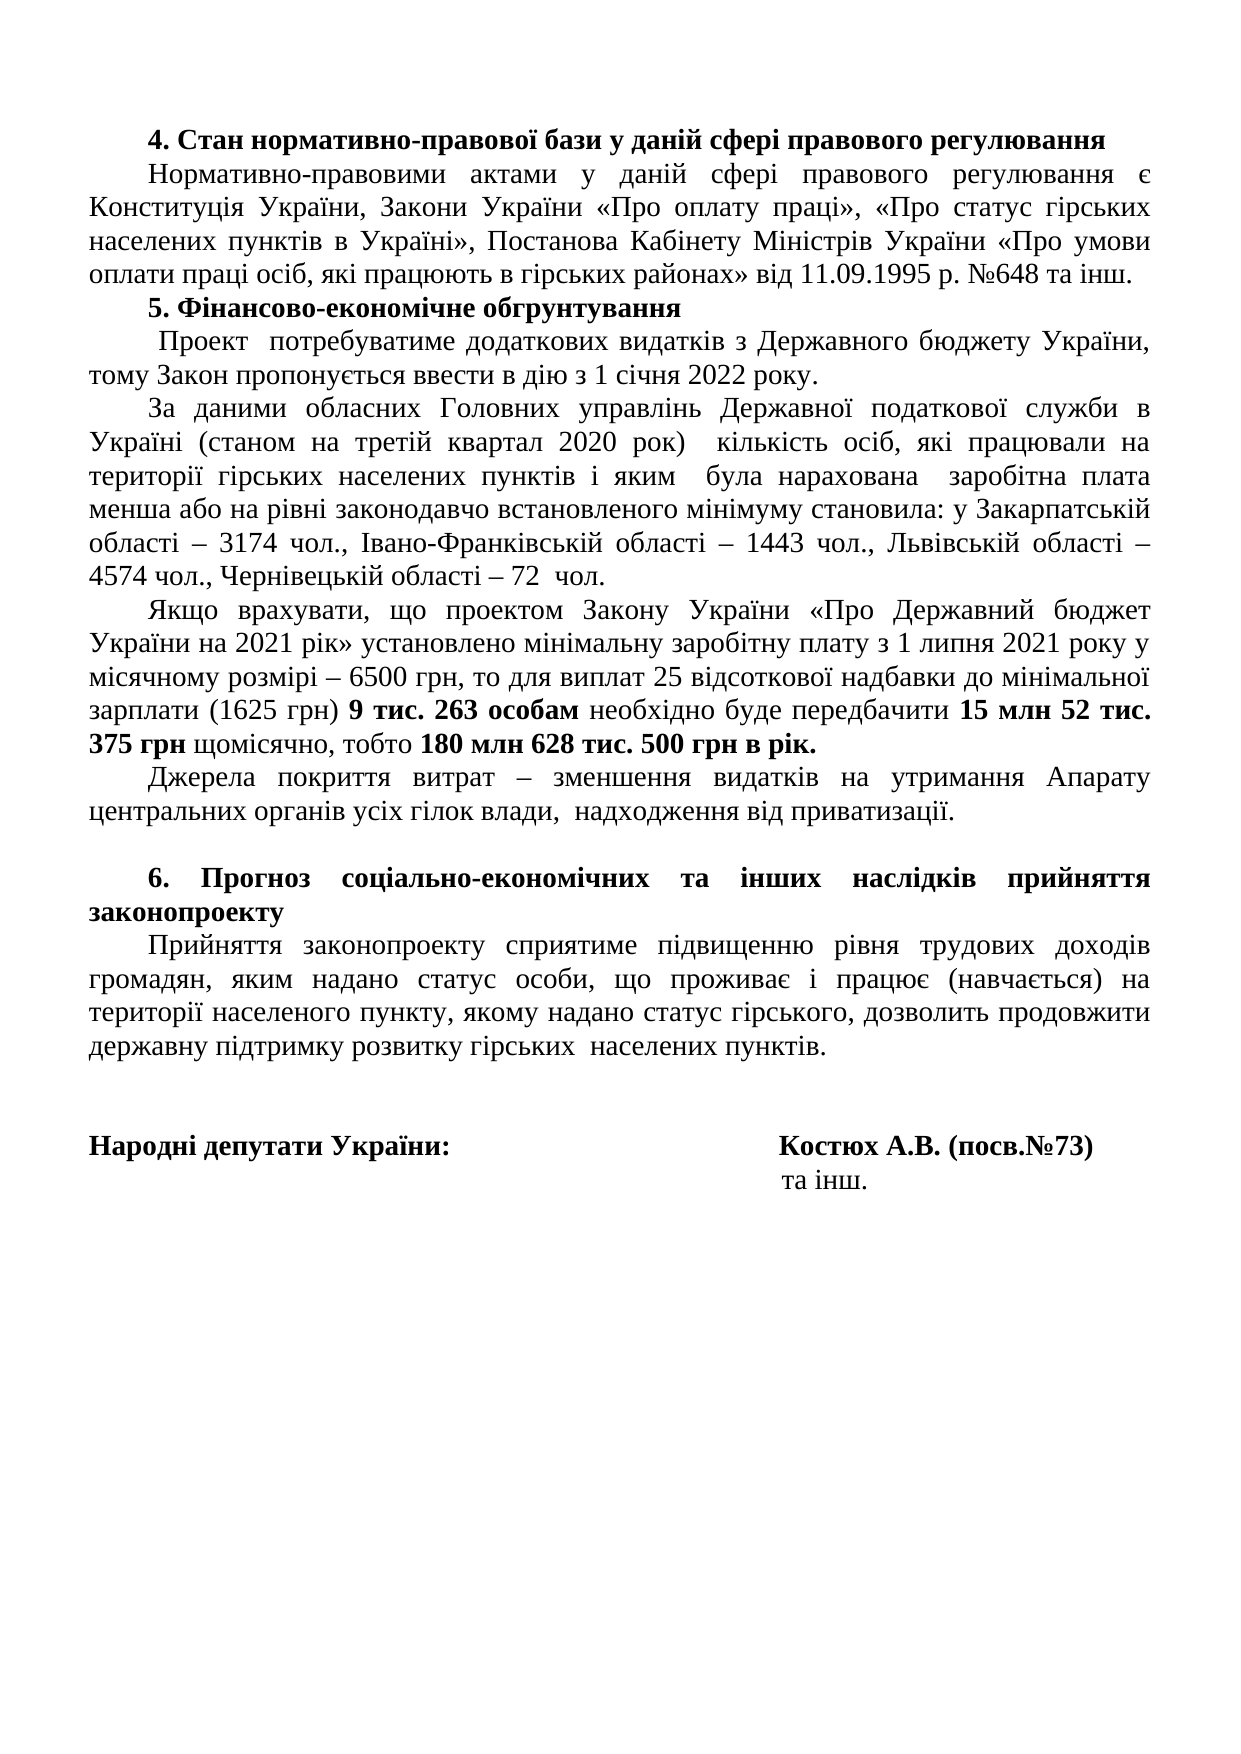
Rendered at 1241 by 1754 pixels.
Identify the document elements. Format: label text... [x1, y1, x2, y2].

text За даними обласних Головних управлінь Державної податкової служби в Україні (станом на третій квартал 2020 рок) кількість осіб, які працювали на території гірських населених пунктів і яким була нарахована заробітна плата менша або на рівні законодавчо встановленого мінімуму становила: у Закарпатській області – 3174 чол., Івано-Франківській області – 1443 чол., Львівській області – 4574 чол., Чернівецькій області – 72 чол. [89, 391, 1152, 592]
text 4. Стан нормативно-правової бази у даній сфері правового регулювання [89, 122, 1152, 156]
text та інш. [89, 1162, 1152, 1196]
text Джерела покриття витрат – зменшення видатків на утримання Апарату центральних органів усіх гілок влади, надходження від приватизації. [89, 759, 1152, 827]
text Прийняття законопроекту сприятиме підвищенню рівня трудових доходів громадян, яким надано статус особи, що проживає і працює (навчається) на території населеного пункту, якому надано статус гірського, дозволить продовжити державну підтримку розвитку гірських населених пунктів. [89, 927, 1152, 1061]
text 5. Фінансово-економічне обгрунтування [89, 290, 1152, 323]
text Проект потребуватиме додаткових видатків з Державного бюджету України, тому Закон пропонується ввести в дію з 1 січня 2022 року. [89, 323, 1152, 391]
text Нормативно-правовими актами у даній сфері правового регулювання є Конституція України, Закони України «Про оплату праці», «Про статус гірських населених пунктів в Україні», Постанова Кабінету Міністрів України «Про умови оплати праці осіб, які працюють в гірських районах» від 11.09.1995 р. №648 та інш. [89, 156, 1152, 290]
text Народні депутати України: Костюх А.В. (посв.№73) [89, 1128, 1152, 1162]
text 6. Прогноз соціально-економічних та інших наслідків прийняття законопроекту [89, 860, 1152, 927]
text Якщо врахувати, що проектом Закону України «Про Державний бюджет України на 2021 рік» установлено мінімальну заробітну плату з 1 липня 2021 року у місячному розмірі – 6500 грн, то для виплат 25 відсоткової надбавки до мінімальної зарплати (1625 грн) 9 тис. 263 особам необхідно буде передбачити 15 млн 52 тис. 375 грн щомісячно, тобто 180 млн 628 тис. 500 грн в рік. [89, 592, 1152, 759]
